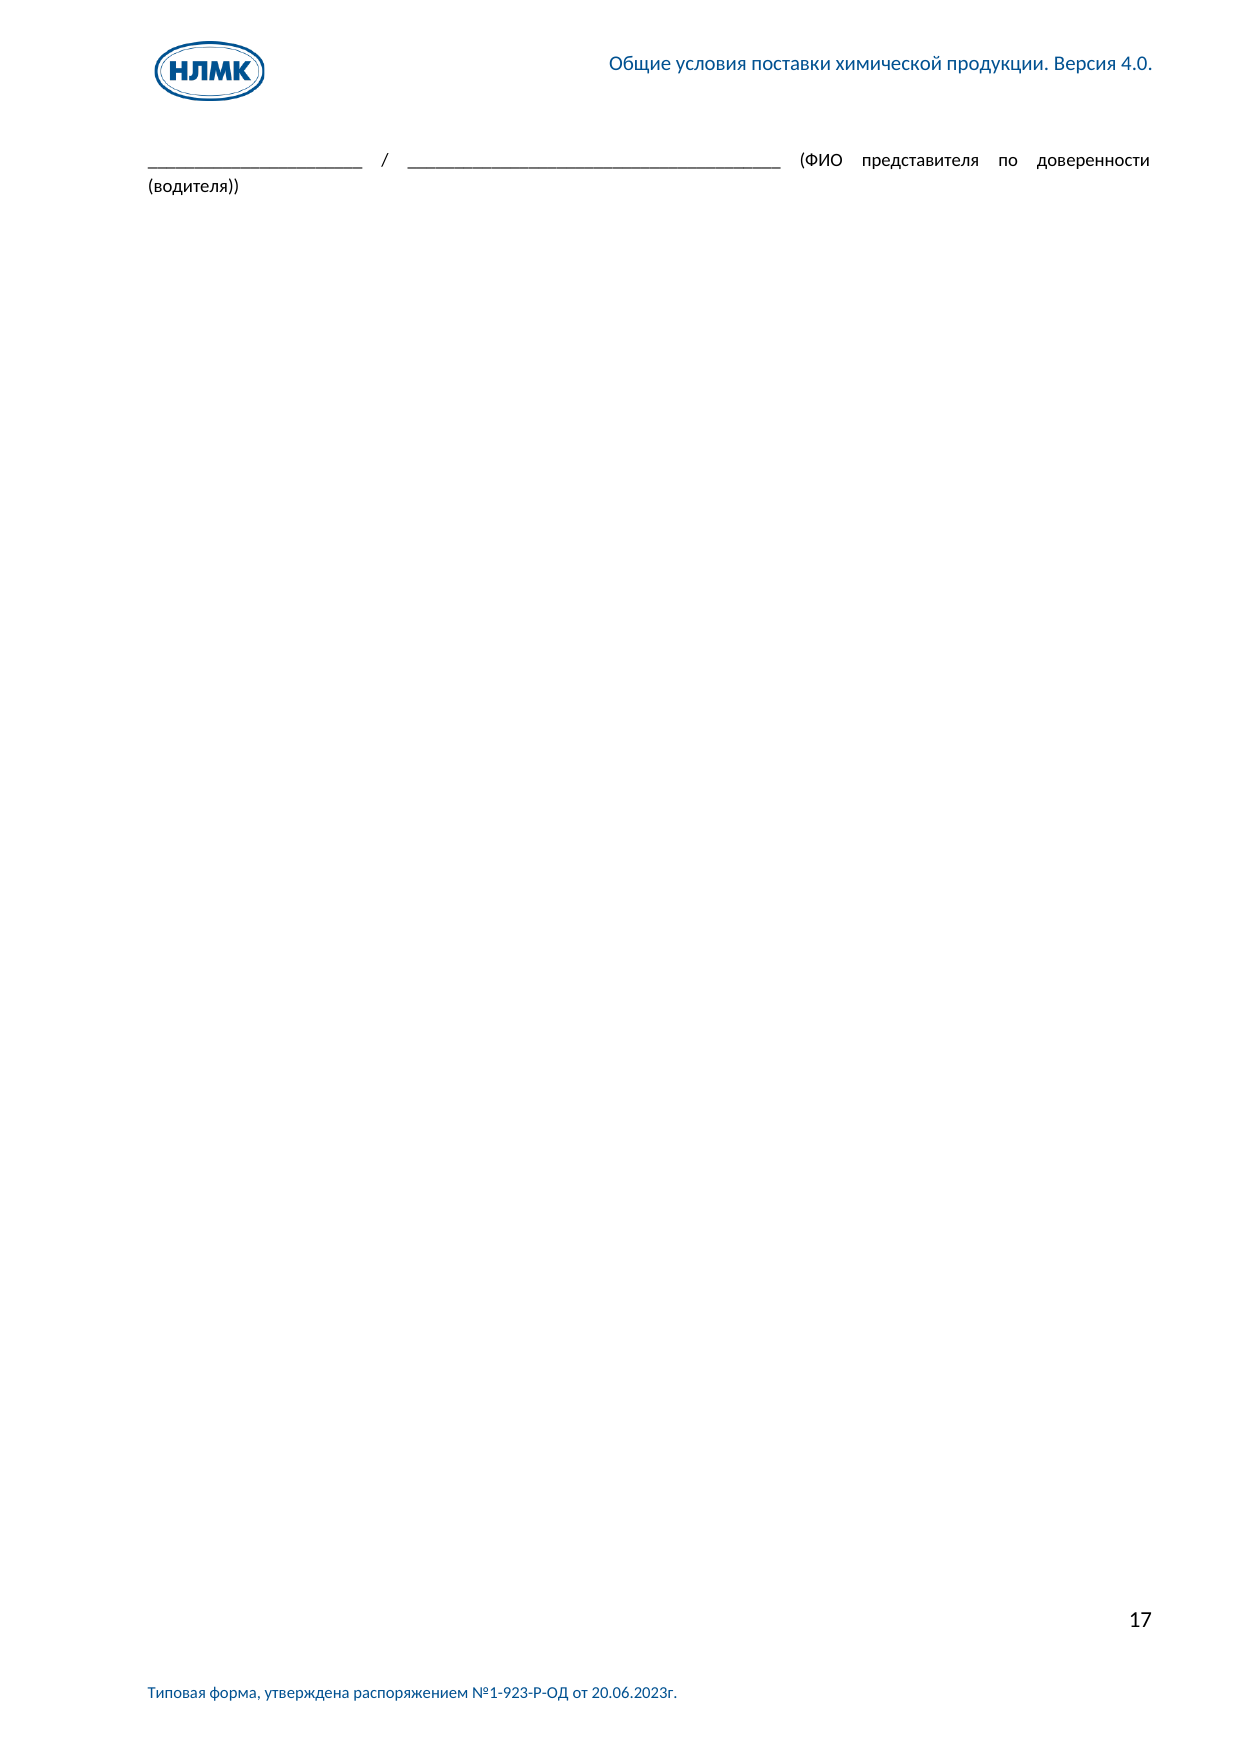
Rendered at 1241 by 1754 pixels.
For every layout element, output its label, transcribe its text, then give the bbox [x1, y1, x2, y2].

picture [154, 41, 265, 101]
text _______________________ / ________________________________________ (ФИО представителя по доверенности (водителя)) [148, 148, 1152, 197]
